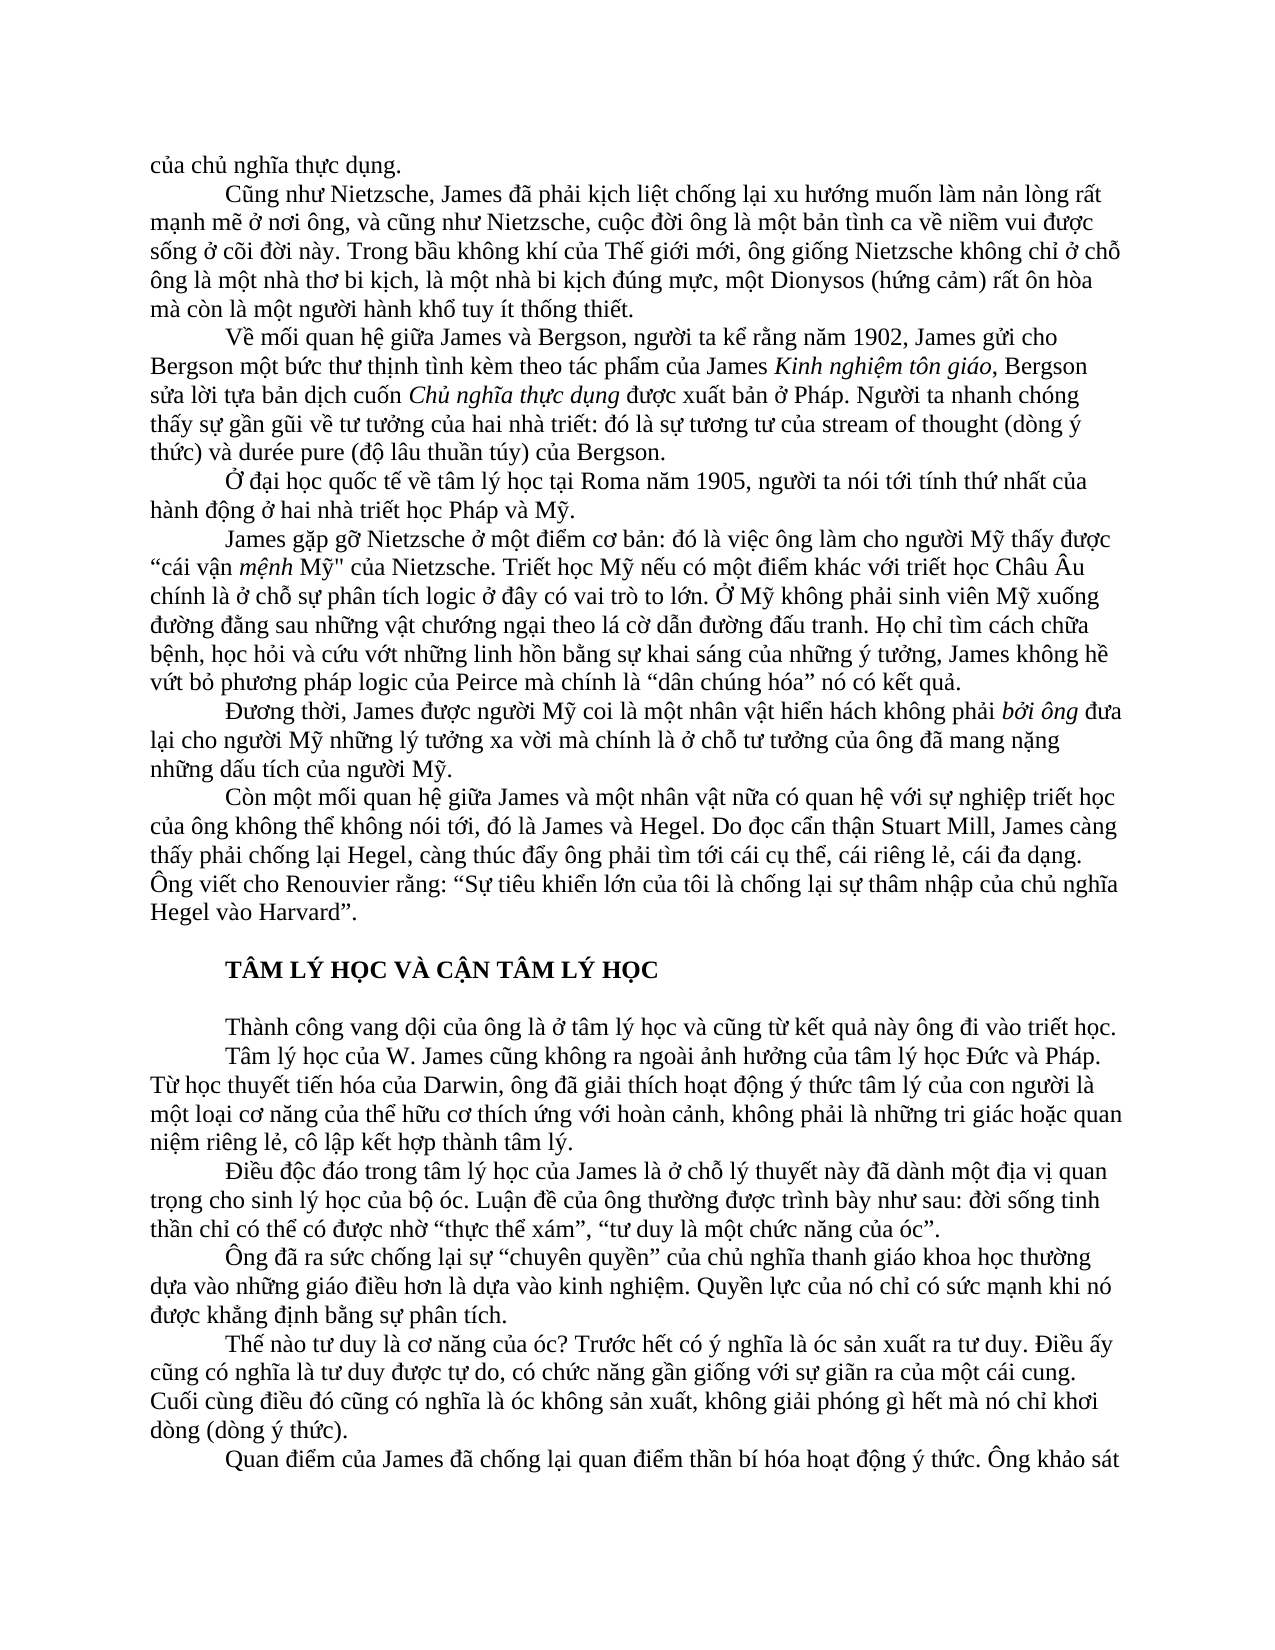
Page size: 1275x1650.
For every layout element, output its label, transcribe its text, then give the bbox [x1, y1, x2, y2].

text Còn một mối quan hệ giữa James và một nhân vật nữa có quan hệ với sự nghiệp triết học của ông không thể không nói tới, đó là James và Hegel. Do đọc cẩn thận Stuart Mill, James càng thấy phải chống lại Hegel, càng thúc đẩy ông phải tìm tới cái cụ thể, cái riêng lẻ, cái đa dạng. Ông viết cho Renouvier rằng: “Sự tiêu khiển lớn của tôi là chống lại sự thâm nhập của chủ nghĩa Hegel vào Harvard”. [150, 782, 1125, 926]
text TÂM LÝ HỌC VÀ CẬN TÂM LÝ HỌC [150, 955, 1125, 984]
text Đương thời, James được người Mỹ coi là một nhân vật hiển hách không phải bởi ông đưa lại cho người Mỹ những lý tưởng xa vời mà chính là ở chỗ tư tưởng của ông đã mang nặng những dấu tích của người Mỹ. [150, 696, 1125, 782]
text Về mối quan hệ giữa James và Bergson, người ta kể rằng năm 1902, James gửi cho Bergson một bức thư thịnh tình kèm theo tác phẩm của James Kinh nghiệm tôn giáo, Bergson sửa lời tựa bản dịch cuốn Chủ nghĩa thực dụng được xuất bản ở Pháp. Người ta nhanh chóng thấy sự gần gũi về tư tưởng của hai nhà triết: đó là sự tương tư của stream of thought (dòng ý thức) và durée pure (độ lâu thuần túy) của Bergson. [150, 322, 1125, 466]
text Ông đã ra sức chống lại sự “chuyên quyền” của chủ nghĩa thanh giáo khoa học thường dựa vào những giáo điều hơn là dựa vào kinh nghiệm. Quyền lực của nó chỉ có sức mạnh khi nó được khẳng định bằng sự phân tích. [150, 1242, 1125, 1329]
text James gặp gỡ Nietzsche ở một điểm cơ bản: đó là việc ông làm cho người Mỹ thấy được “cái vận mệnh Mỹ" của Nietzsche. Triết học Mỹ nếu có một điểm khác với triết học Châu Âu chính là ở chỗ sự phân tích logic ở đây có vai trò to lớn. Ở Mỹ không phải sinh viên Mỹ xuống đường đằng sau những vật chướng ngại theo lá cờ dẫn đường đấu tranh. Họ chỉ tìm cách chữa bệnh, học hỏi và cứu vớt những linh hồn bằng sự khai sáng của những ý tưởng, James không hề vứt bỏ phương pháp logic của Peirce mà chính là “dân chúng hóa” nó có kết quả. [150, 524, 1125, 696]
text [150, 150, 1125, 179]
text Thế nào tư duy là cơ năng của óc? Trước hết có ý nghĩa là óc sản xuất ra tư duy. Điều ấy cũng có nghĩa là tư duy được tự do, có chức năng gần giống với sự giãn ra của một cái cung. Cuối cùng điều đó cũng có nghĩa là óc không sản xuất, không giải phóng gì hết mà nó chỉ khơi dòng (dòng ý thức). [150, 1329, 1125, 1444]
text Tâm lý học của W. James cũng không ra ngoài ảnh hưởng của tâm lý học Đức và Pháp. Từ học thuyết tiến hóa của Darwin, ông đã giải thích hoạt động ý thức tâm lý của con người là một loại cơ năng của thể hữu cơ thích ứng với hoàn cảnh, không phải là những tri giác hoặc quan niệm riêng lẻ, cô lập kết hợp thành tâm lý. [150, 1041, 1125, 1156]
text Cũng như Nietzsche, James đã phải kịch liệt chống lại xu hướng muốn làm nản lòng rất mạnh mẽ ở nơi ông, và cũng như Nietzsche, cuộc đời ông là một bản tình ca về niềm vui được sống ở cõi đời này. Trong bầu không khí của Thế giới mới, ông giống Nietzsche không chỉ ở chỗ ông là một nhà thơ bi kịch, là một nhà bi kịch đúng mực, một Dionysos (hứng cảm) rất ôn hòa mà còn là một người hành khổ tuy ít thống thiết. [150, 179, 1125, 322]
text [150, 1444, 1125, 1472]
text Điều độc đáo trong tâm lý học của James là ở chỗ lý thuyết này đã dành một địa vị quan trọng cho sinh lý học của bộ óc. Luận đề của ông thường được trình bày như sau: đời sống tinh thần chỉ có thể có được nhờ “thực thể xám”, “tư duy là một chức năng của óc”. [150, 1156, 1125, 1242]
text Thành công vang dội của ông là ở tâm lý học và cũng từ kết quả này ông đi vào triết học. [150, 1012, 1125, 1041]
text Ở đại học quốc tế về tâm lý học tại Roma năm 1905, người ta nói tới tính thứ nhất của hành động ở hai nhà triết học Pháp và Mỹ. [150, 466, 1125, 524]
